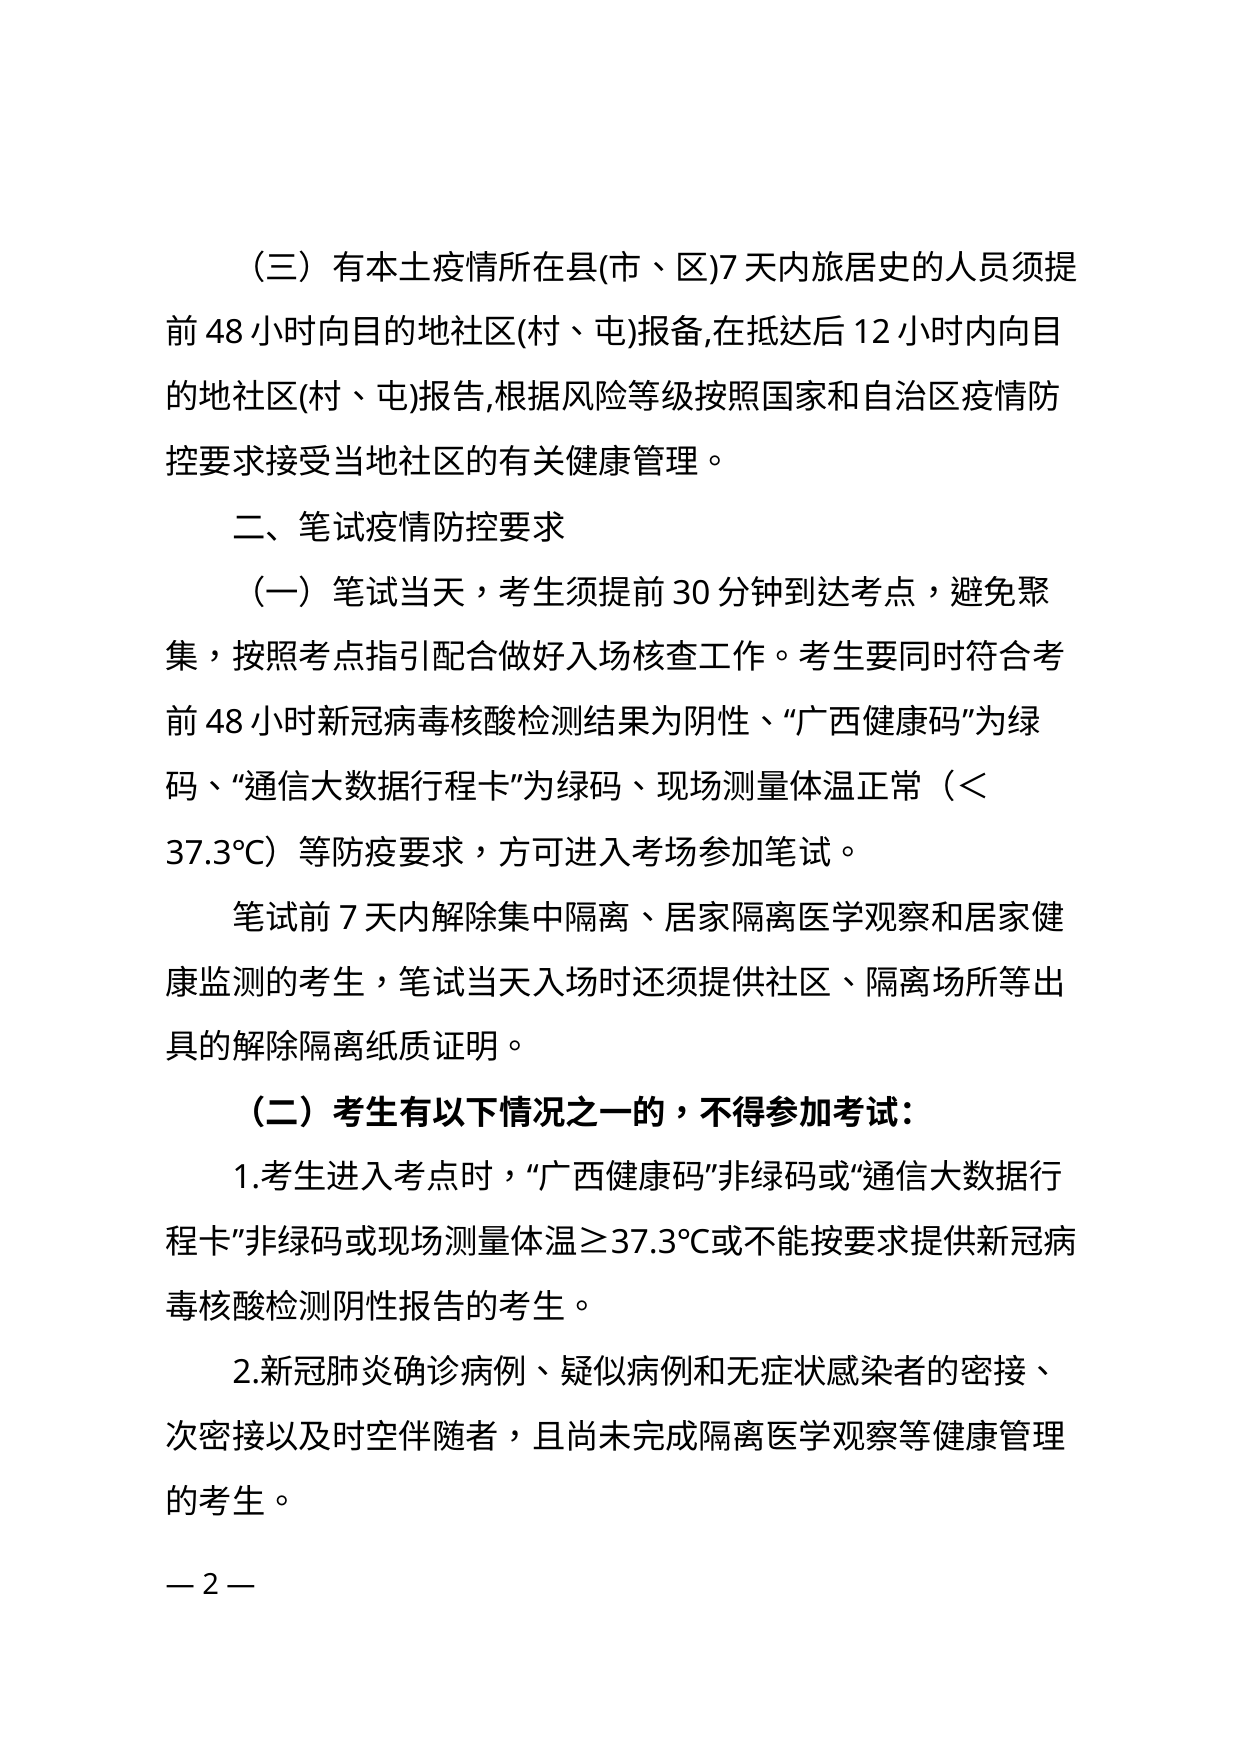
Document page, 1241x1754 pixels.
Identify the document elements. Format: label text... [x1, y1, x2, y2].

text 1.考生进入考点时，“广西健康码”非绿码或“通信大数据行程卡”非绿码或现场测量体温≥37.3℃或不能按要求提供新冠病毒核酸检测阴性报告的考生。 [165, 1143, 1087, 1338]
list （三）有本土疫情所在县(市、区)7天内旅居史的人员须提前48小时向目的地社区(村、屯)报备,在抵达后12小时内向目的地社区(村、屯)报告,根据风险等级按照国家和自治区疫情防控要求接受当地社区的有关健康管理。 [165, 233, 1087, 493]
text 二、笔试疫情防控要求 [165, 493, 1087, 558]
text 2.新冠肺炎确诊病例、疑似病例和无症状感染者的密接、次密接以及时空伴随者，且尚未完成隔离医学观察等健康管理的考生。 [165, 1338, 1087, 1533]
text （一）笔试当天，考生须提前30分钟到达考点，避免聚集，按照考点指引配合做好入场核查工作。考生要同时符合考前48小时新冠病毒核酸检测结果为阴性、“广西健康码”为绿码、“通信大数据行程卡”为绿码、现场测量体温正常（＜37.3℃）等防疫要求，方可进入考场参加笔试。 [165, 558, 1087, 883]
text 笔试前7天内解除集中隔离、居家隔离医学观察和居家健康监测的考生，笔试当天入场时还须提供社区、隔离场所等出具的解除隔离纸质证明。 [165, 883, 1087, 1078]
text （二）考生有以下情况之一的，不得参加考试： [165, 1078, 1087, 1143]
